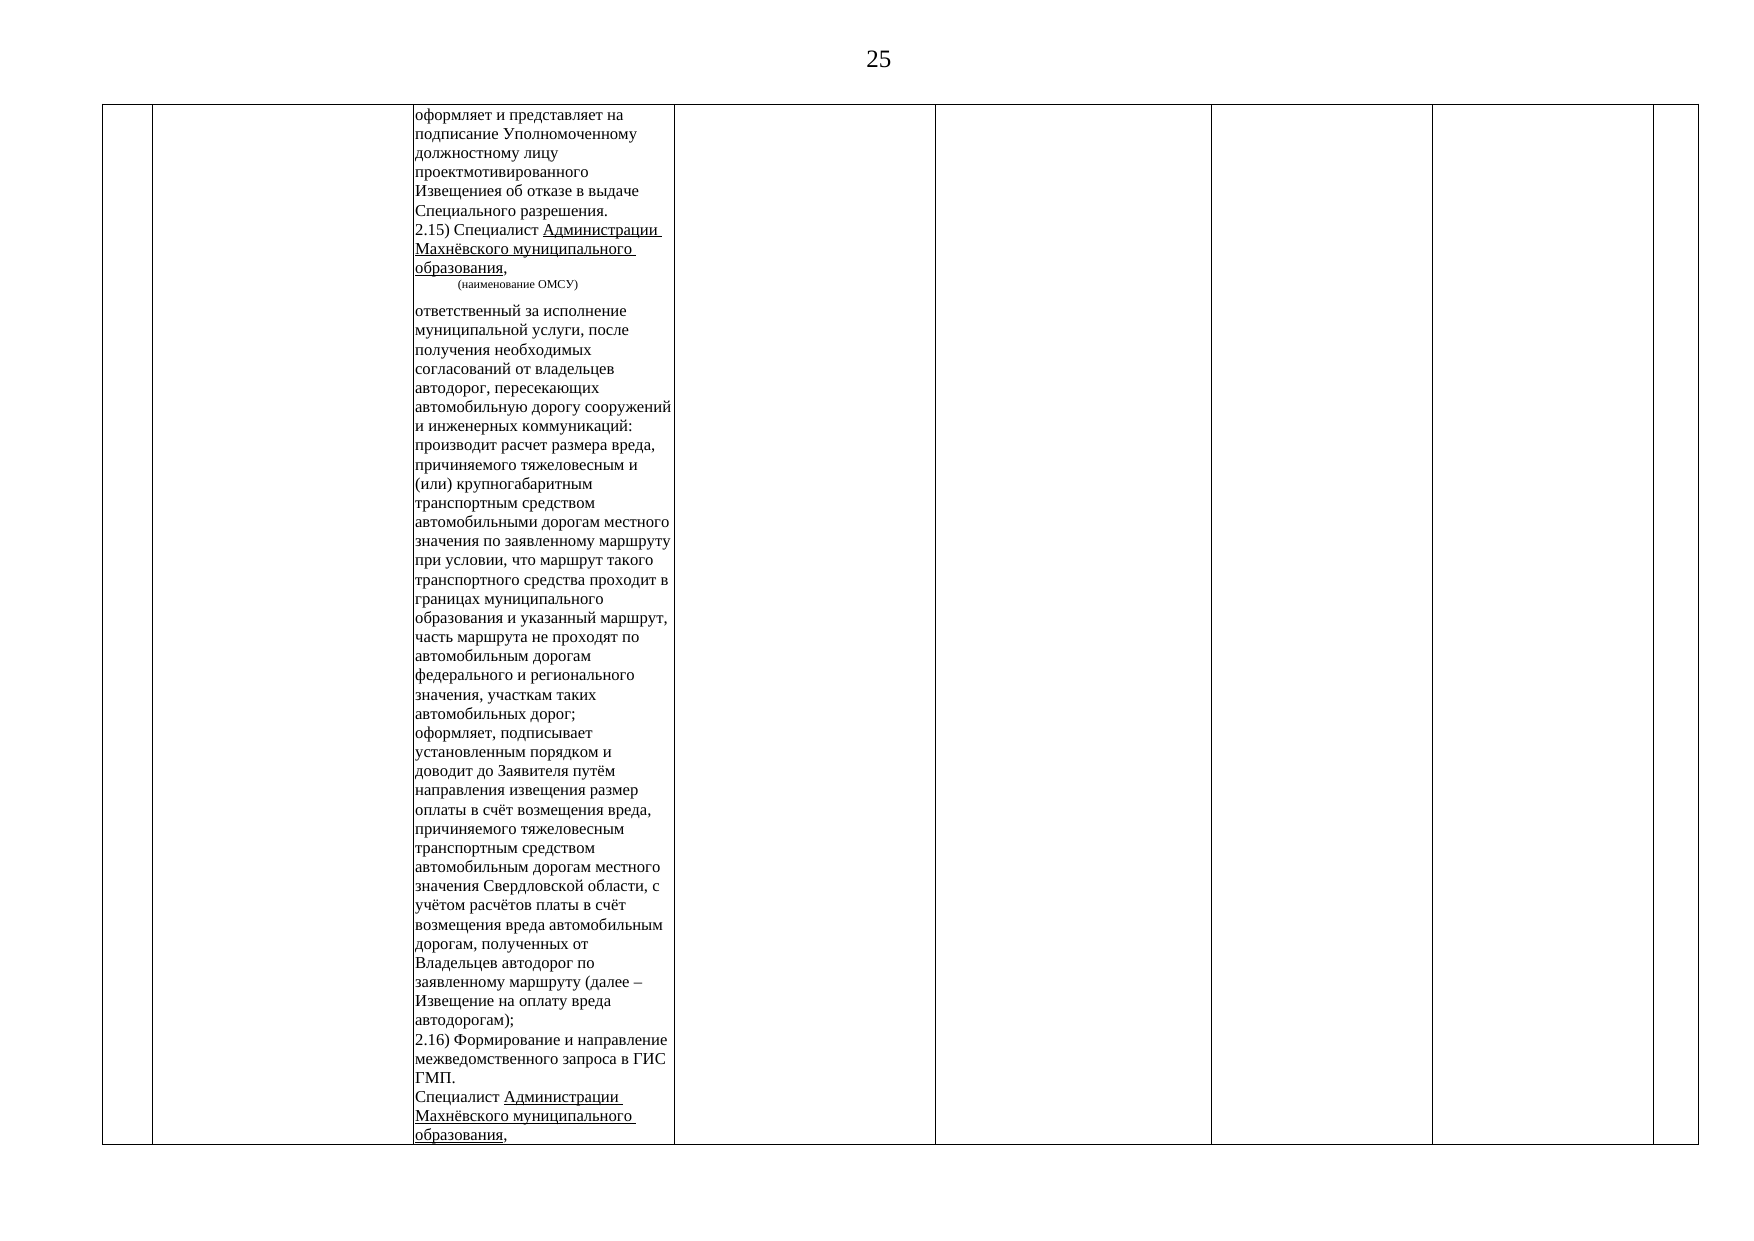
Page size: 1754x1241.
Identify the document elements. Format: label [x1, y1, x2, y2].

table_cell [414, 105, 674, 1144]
table_cell [103, 105, 152, 1144]
table_cell [675, 105, 935, 1144]
table_cell [1433, 105, 1653, 1144]
table_cell [936, 105, 1211, 1144]
table_cell [1654, 105, 1698, 1144]
table_cell [153, 105, 413, 1144]
table_cell [1212, 105, 1432, 1144]
